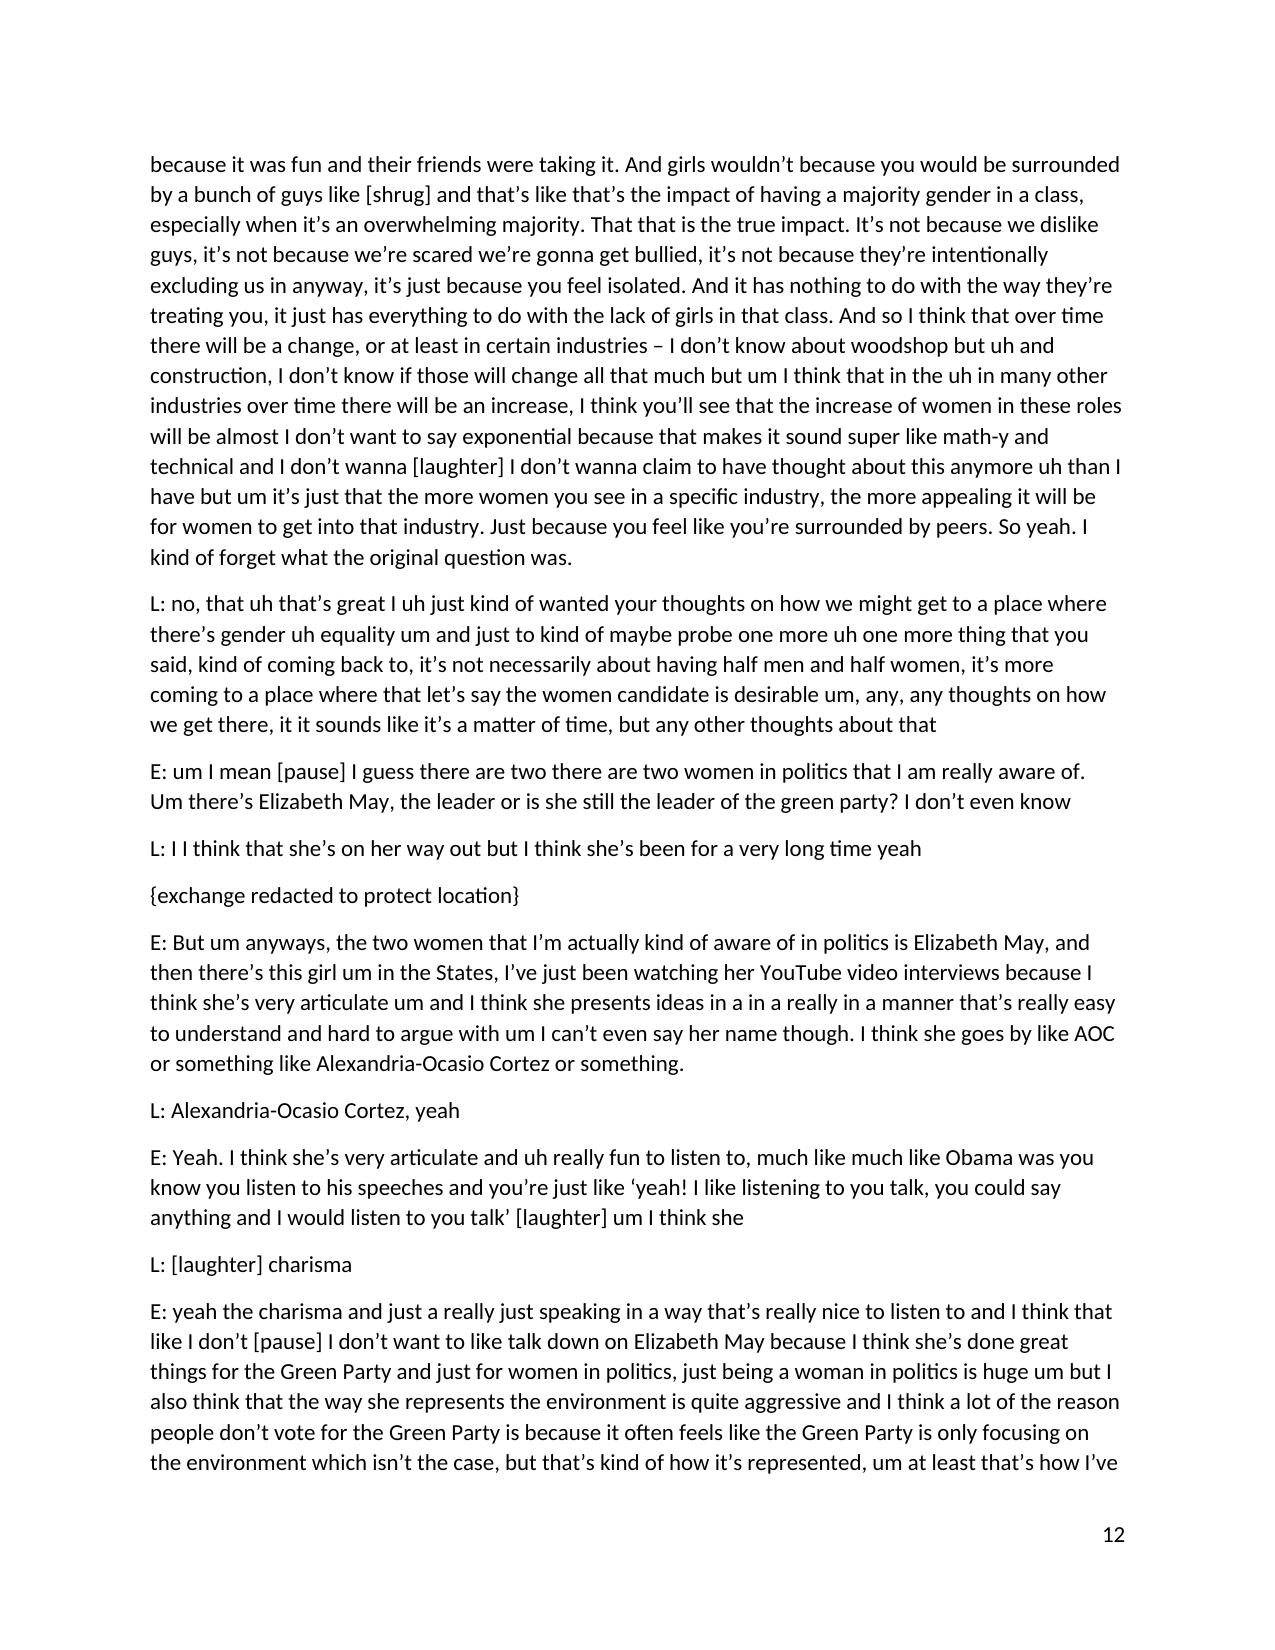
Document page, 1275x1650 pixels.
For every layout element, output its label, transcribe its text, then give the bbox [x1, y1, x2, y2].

text L: I I think that she’s on her way out but I think she’s been for a very long time yeah [150, 834, 1125, 862]
text L: no, that uh that’s great I uh just kind of wanted your thoughts on how we might get to a place where there’s gender uh equality um and just to kind of maybe probe one more uh one more thing that you said, kind of coming back to, it’s not necessarily about having half men and half women, it’s more coming to a place where that let’s say the women candidate is desirable um, any, any thoughts on how we get there, it it sounds like it’s a matter of time, but any other thoughts about that [150, 589, 1125, 738]
text {exchange redacted to protect location} [150, 881, 1125, 909]
text E: But um anyways, the two women that I’m actually kind of aware of in politics is Elizabeth May, and then there’s this girl um in the States, I’ve just been watching her YouTube video interviews because I think she’s very articulate um and I think she presents ideas in a in a really in a manner that’s really easy to understand and hard to argue with um I can’t even say her name though. I think she goes by like AOC or something like Alexandria-Ocasio Cortez or something. [150, 928, 1125, 1077]
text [150, 150, 1125, 571]
text E: um I mean [pause] I guess there are two there are two women in politics that I am really aware of. Um there’s Elizabeth May, the leader or is she still the leader of the green party? I don’t even know [150, 757, 1125, 816]
text L: Alexandria-Ocasio Cortez, yeah [150, 1096, 1125, 1124]
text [150, 1297, 1125, 1476]
text L: [laughter] charisma [150, 1250, 1125, 1278]
text E: Yeah. I think she’s very articulate and uh really fun to listen to, much like much like Obama was you know you listen to his speeches and you’re just like ‘yeah! I like listening to you talk, you could say anything and I would listen to you talk’ [laughter] um I think she [150, 1143, 1125, 1231]
